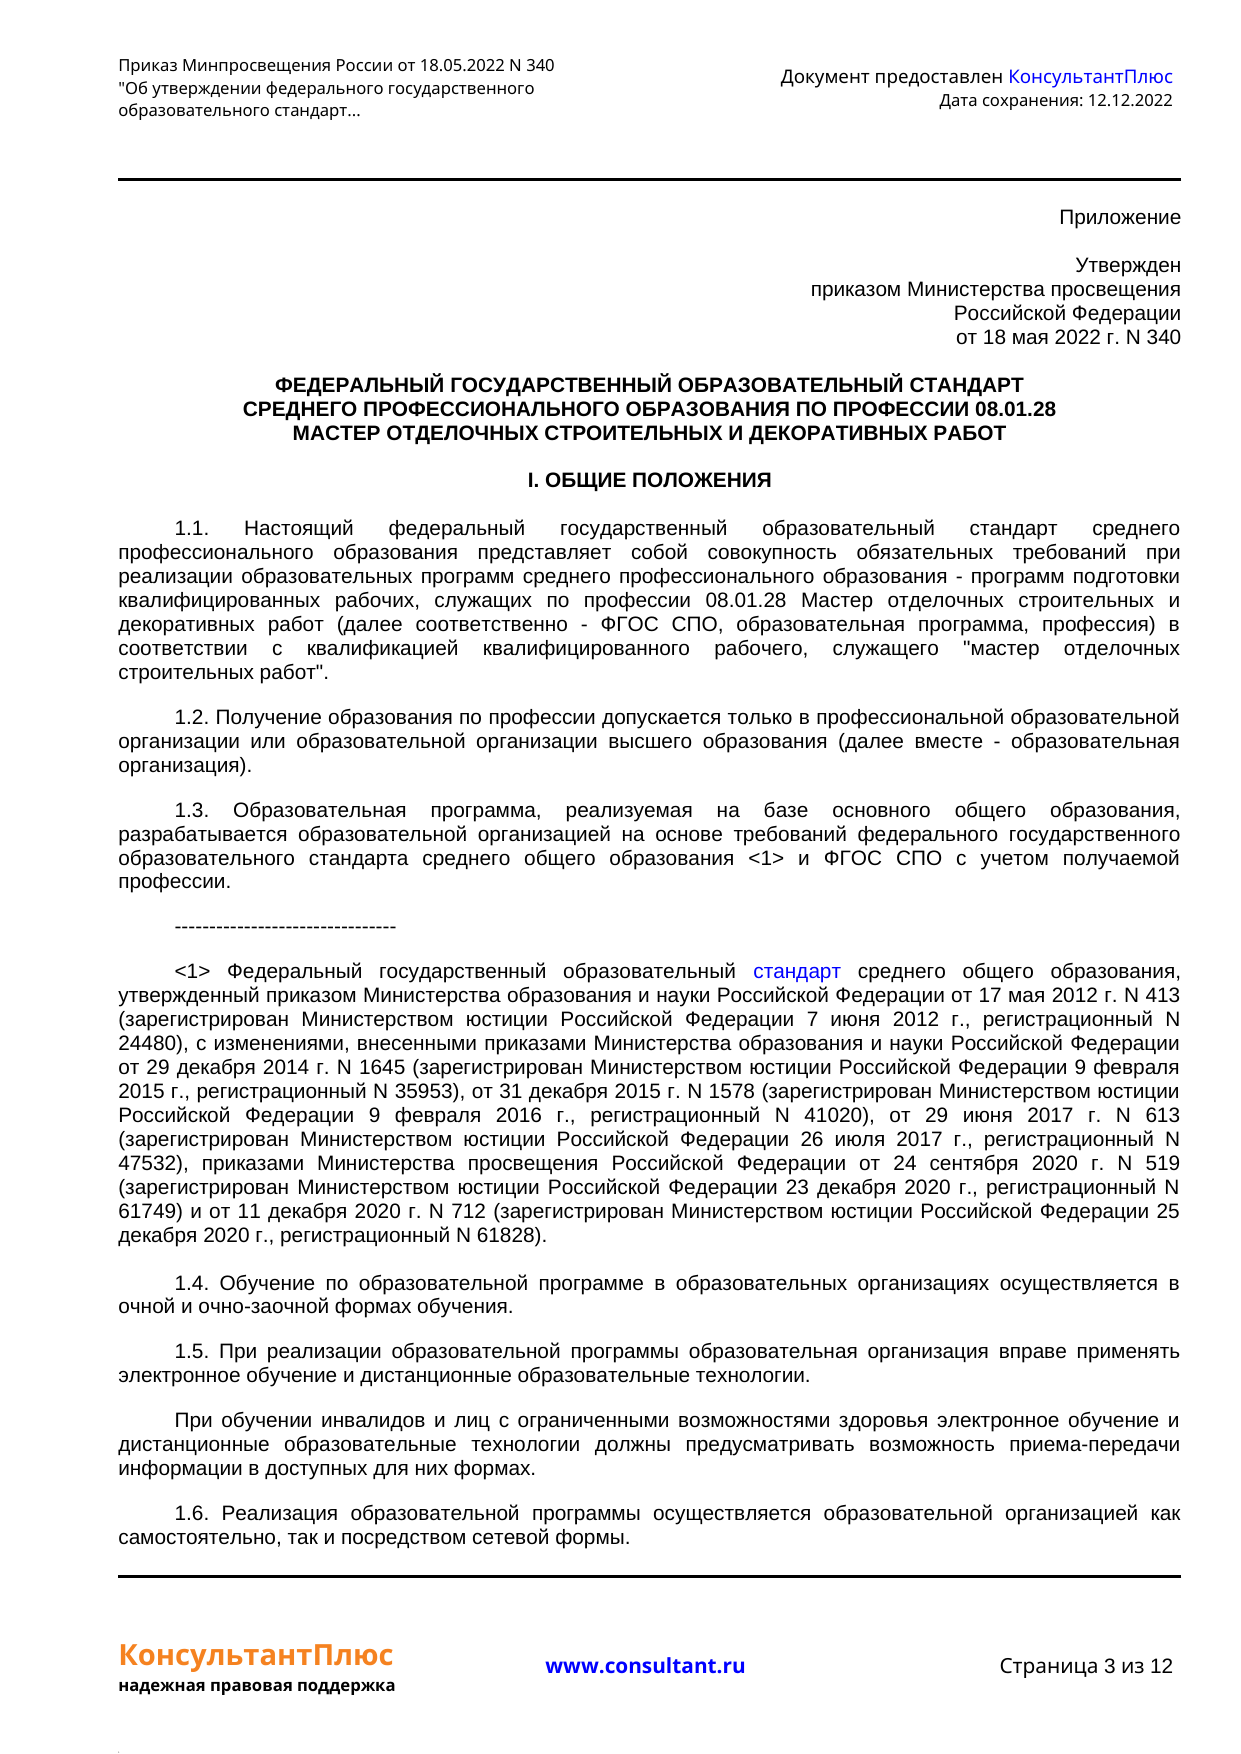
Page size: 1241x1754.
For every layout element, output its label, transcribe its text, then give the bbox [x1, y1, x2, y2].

title ФЕДЕРАЛЬНЫЙ ГОСУДАРСТВЕННЫЙ ОБРАЗОВАТЕЛЬНЫЙ СТАНДАРТ [118, 372, 1181, 396]
text 1.6. Реализация образовательной программы осуществляется образовательной организацией как самостоятельно, так и посредством сетевой формы. [118, 1501, 1181, 1548]
text приказом Министерства просвещения [118, 277, 1181, 301]
text Утвержден [118, 253, 1181, 277]
text -------------------------------- [118, 914, 1181, 938]
text 1.4. Обучение по образовательной программе в образовательных организациях осуществляется в очной и очно-заочной формах обучения. [118, 1270, 1181, 1318]
text 1.5. При реализации образовательной программы образовательная организация вправе применять электронное обучение и дистанционные образовательные технологии. [118, 1339, 1181, 1387]
text 1.3. Образовательная программа, реализуемая на базе основного общего образования, разрабатывается образовательной организацией на основе требований федерального государственного образовательного стандарта среднего общего образования <1> и ФГОС СПО с учетом получаемой профессии. [118, 797, 1181, 893]
text 1.2. Получение образования по профессии допускается только в профессиональной образовательной организации или образовательной организации высшего образования (далее вместе - образовательная организация). [118, 705, 1181, 777]
text Приложение [118, 205, 1181, 229]
text <1> Федеральный государственный образовательный стандарт среднего общего образования, утвержденный приказом Министерства образования и науки Российской Федерации от 17 мая 2012 г. N 413 (зарегистрирован Министерством юстиции Российской Федерации 7 июня 2012 г., регистрационный N 24480), с изменениями, внесенными приказами Министерства образования и науки Российской Федерации от 29 декабря 2014 г. N 1645 (зарегистрирован Министерством юстиции Российской Федерации 9 февраля 2015 г., регистрационный N 35953), от 31 декабря 2015 г. N 1578 (зарегистрирован Министерством юстиции Российской Федерации 9 февраля 2016 г., регистрационный N 41020), от 29 июня 2017 г. N 613 (зарегистрирован Министерством юстиции Российской Федерации 26 июля 2017 г., регистрационный N 47532), приказами Министерства просвещения Российской Федерации от 24 сентября 2020 г. N 519 (зарегистрирован Министерством юстиции Российской Федерации 23 декабря 2020 г., регистрационный N 61749) и от 11 декабря 2020 г. N 712 (зарегистрирован Министерством юстиции Российской Федерации 25 декабря 2020 г., регистрационный N 61828). [118, 959, 1181, 1246]
text Российской Федерации [118, 301, 1181, 324]
text При обучении инвалидов и лиц с ограниченными возможностями здоровья электронное обучение и дистанционные образовательные технологии должны предусматривать возможность приема-передачи информации в доступных для них формах. [118, 1408, 1181, 1480]
title I. ОБЩИЕ ПОЛОЖЕНИЯ [118, 468, 1181, 492]
text от 18 мая 2022 г. N 340 [118, 324, 1181, 348]
text 1.1. Настоящий федеральный государственный образовательный стандарт среднего профессионального образования представляет собой совокупность обязательных требований при реализации образовательных программ среднего профессионального образования - программ подготовки квалифицированных рабочих, служащих по профессии 08.01.28 Мастер отделочных строительных и декоративных работ (далее соответственно - ФГОС СПО, образовательная программа, профессия) в соответствии с квалификацией квалифицированного рабочего, служащего "мастер отделочных строительных работ". [118, 516, 1181, 684]
title МАСТЕР ОТДЕЛОЧНЫХ СТРОИТЕЛЬНЫХ И ДЕКОРАТИВНЫХ РАБОТ [118, 420, 1181, 444]
title СРЕДНЕГО ПРОФЕССИОНАЛЬНОГО ОБРАЗОВАНИЯ ПО ПРОФЕССИИ 08.01.28 [118, 396, 1181, 420]
